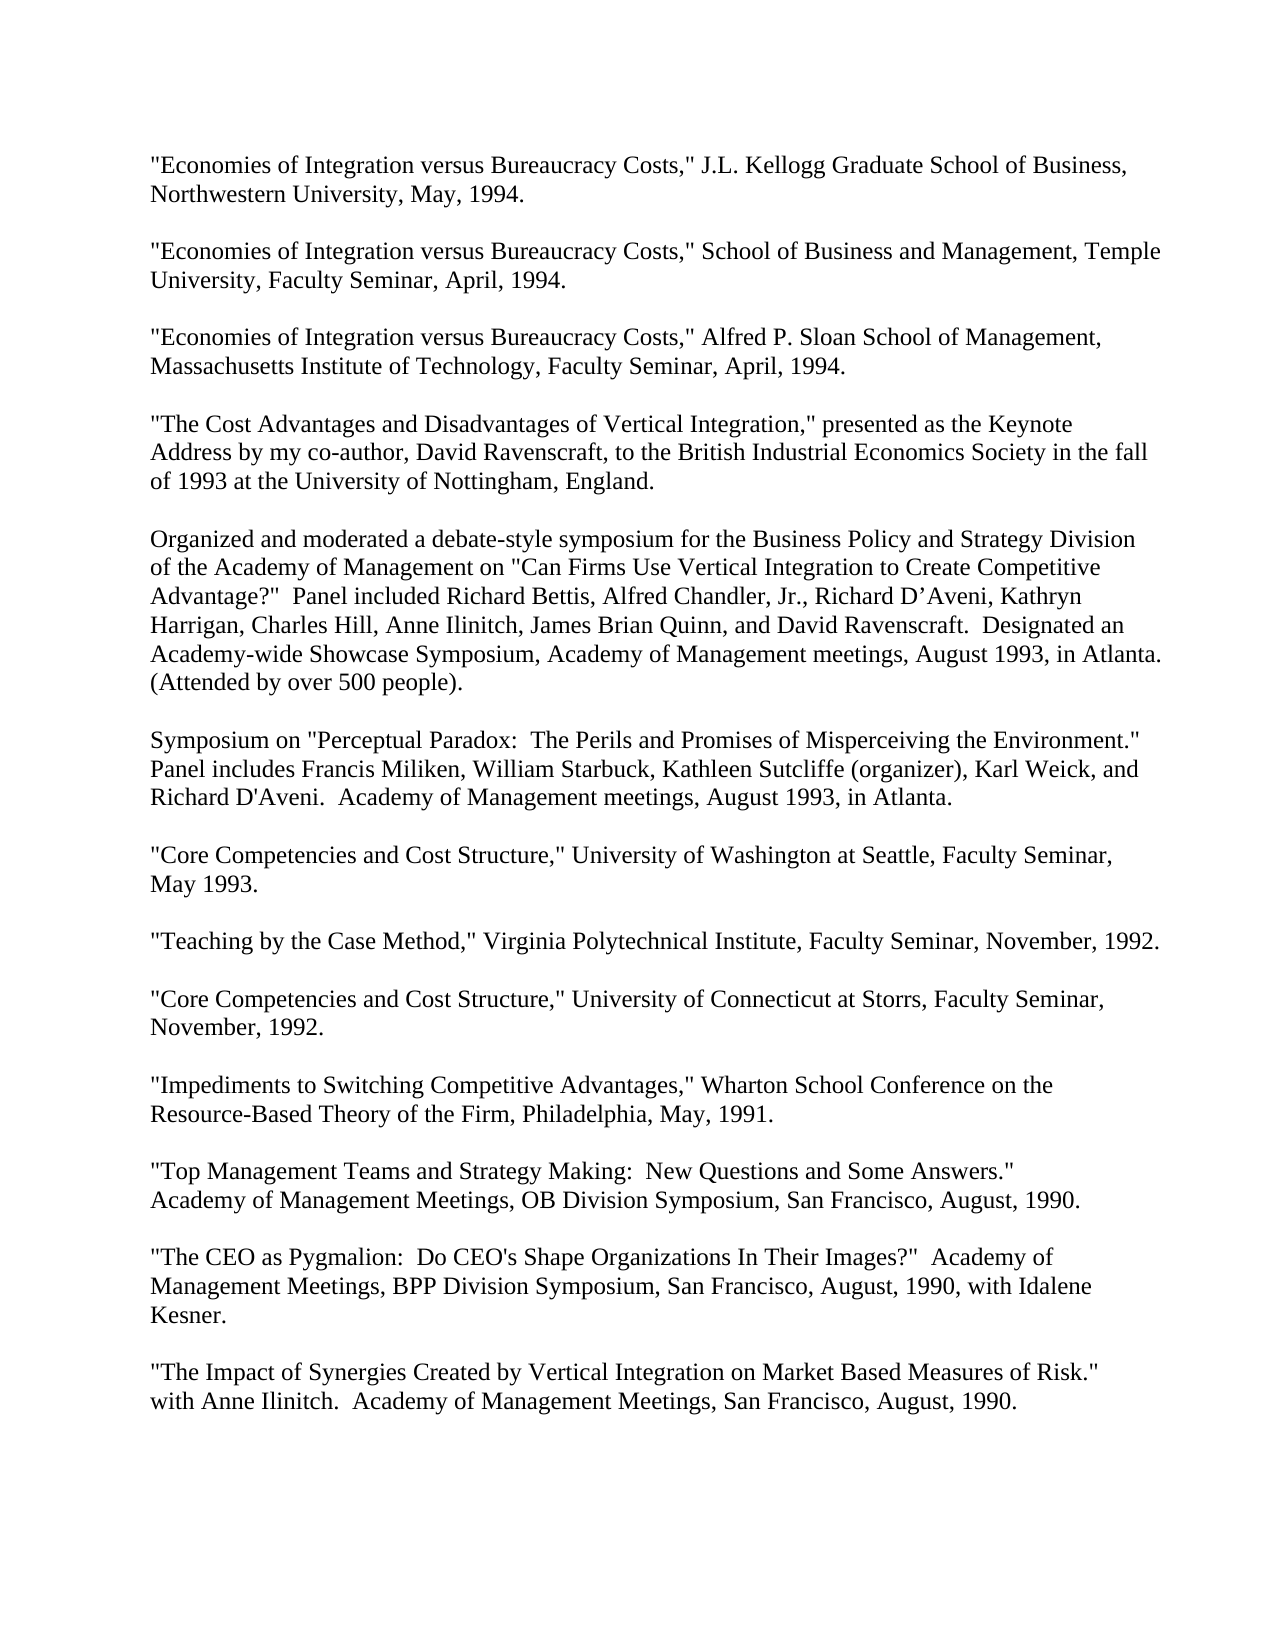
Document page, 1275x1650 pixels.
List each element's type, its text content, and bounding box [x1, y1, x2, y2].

text "The CEO as Pygmalion: Do CEO's Shape Organizations In Their Images?" Academy of Management Meetings, BPP Division Symposium, San Francisco, August, 1990, with Idalene Kesner. [150, 1242, 1162, 1329]
text "Impediments to Switching Competitive Advantages," Wharton School Conference on the [150, 1070, 1162, 1099]
text Resource-Based Theory of the Firm, Philadelphia, May, 1991. [150, 1099, 1162, 1127]
text "Teaching by the Case Method," Virginia Polytechnical Institute, Faculty Seminar, November, 1992. [150, 926, 1162, 955]
text "Economies of Integration versus Bureaucracy Costs," School of Business and Management, Temple University, Faculty Seminar, April, 1994. [150, 236, 1162, 294]
text Academy of Management Meetings, OB Division Symposium, San Francisco, August, 1990. [150, 1185, 1125, 1214]
text Address by my co-author, David Ravenscraft, to the British Industrial Economics Society in the fall of 1993 at the University of Nottingham, England. [150, 437, 1162, 495]
text "The Cost Advantages and Disadvantages of Vertical Integration," presented as the Keynote [150, 409, 1162, 437]
text "Core Competencies and Cost Structure," University of Washington at Seattle, Faculty Seminar, May 1993. [150, 840, 1162, 897]
text Symposium on "Perceptual Paradox: The Perils and Promises of Misperceiving the Environment." Panel includes Francis Miliken, William Starbuck, Kathleen Sutcliffe (organizer), Karl Weick, and Richard D'Aveni. Academy of Management meetings, August 1993, in Atlanta. [150, 725, 1162, 811]
text "The Impact of Synergies Created by Vertical Integration on Market Based Measures of Risk." with Anne Ilinitch. Academy of Management Meetings, San Francisco, August, 1990. [150, 1357, 1125, 1415]
text "Top Management Teams and Strategy Making: New Questions and Some Answers." [150, 1156, 1125, 1185]
text "Economies of Integration versus Bureaucracy Costs," J.L. Kellogg Graduate School of Business, Northwestern University, May, 1994. [150, 150, 1162, 207]
text "Economies of Integration versus Bureaucracy Costs," Alfred P. Sloan School of Management, Massachusetts Institute of Technology, Faculty Seminar, April, 1994. [150, 322, 1162, 380]
text Organized and moderated a debate-style symposium for the Business Policy and Strategy Division of the Academy of Management on "Can Firms Use Vertical Integration to Create Competitive Advantage?" Panel included Richard Bettis, Alfred Chandler, Jr., Richard D’Aveni, Kathryn Harrigan, Charles Hill, Anne Ilinitch, James Brian Quinn, and David Ravenscraft. Designated an Academy-wide Showcase Symposium, Academy of Management meetings, August 1993, in Atlanta. (Attended by over 500 people). [150, 524, 1162, 696]
text "Core Competencies and Cost Structure," University of Connecticut at Storrs, Faculty Seminar, November, 1992. [150, 984, 1162, 1041]
